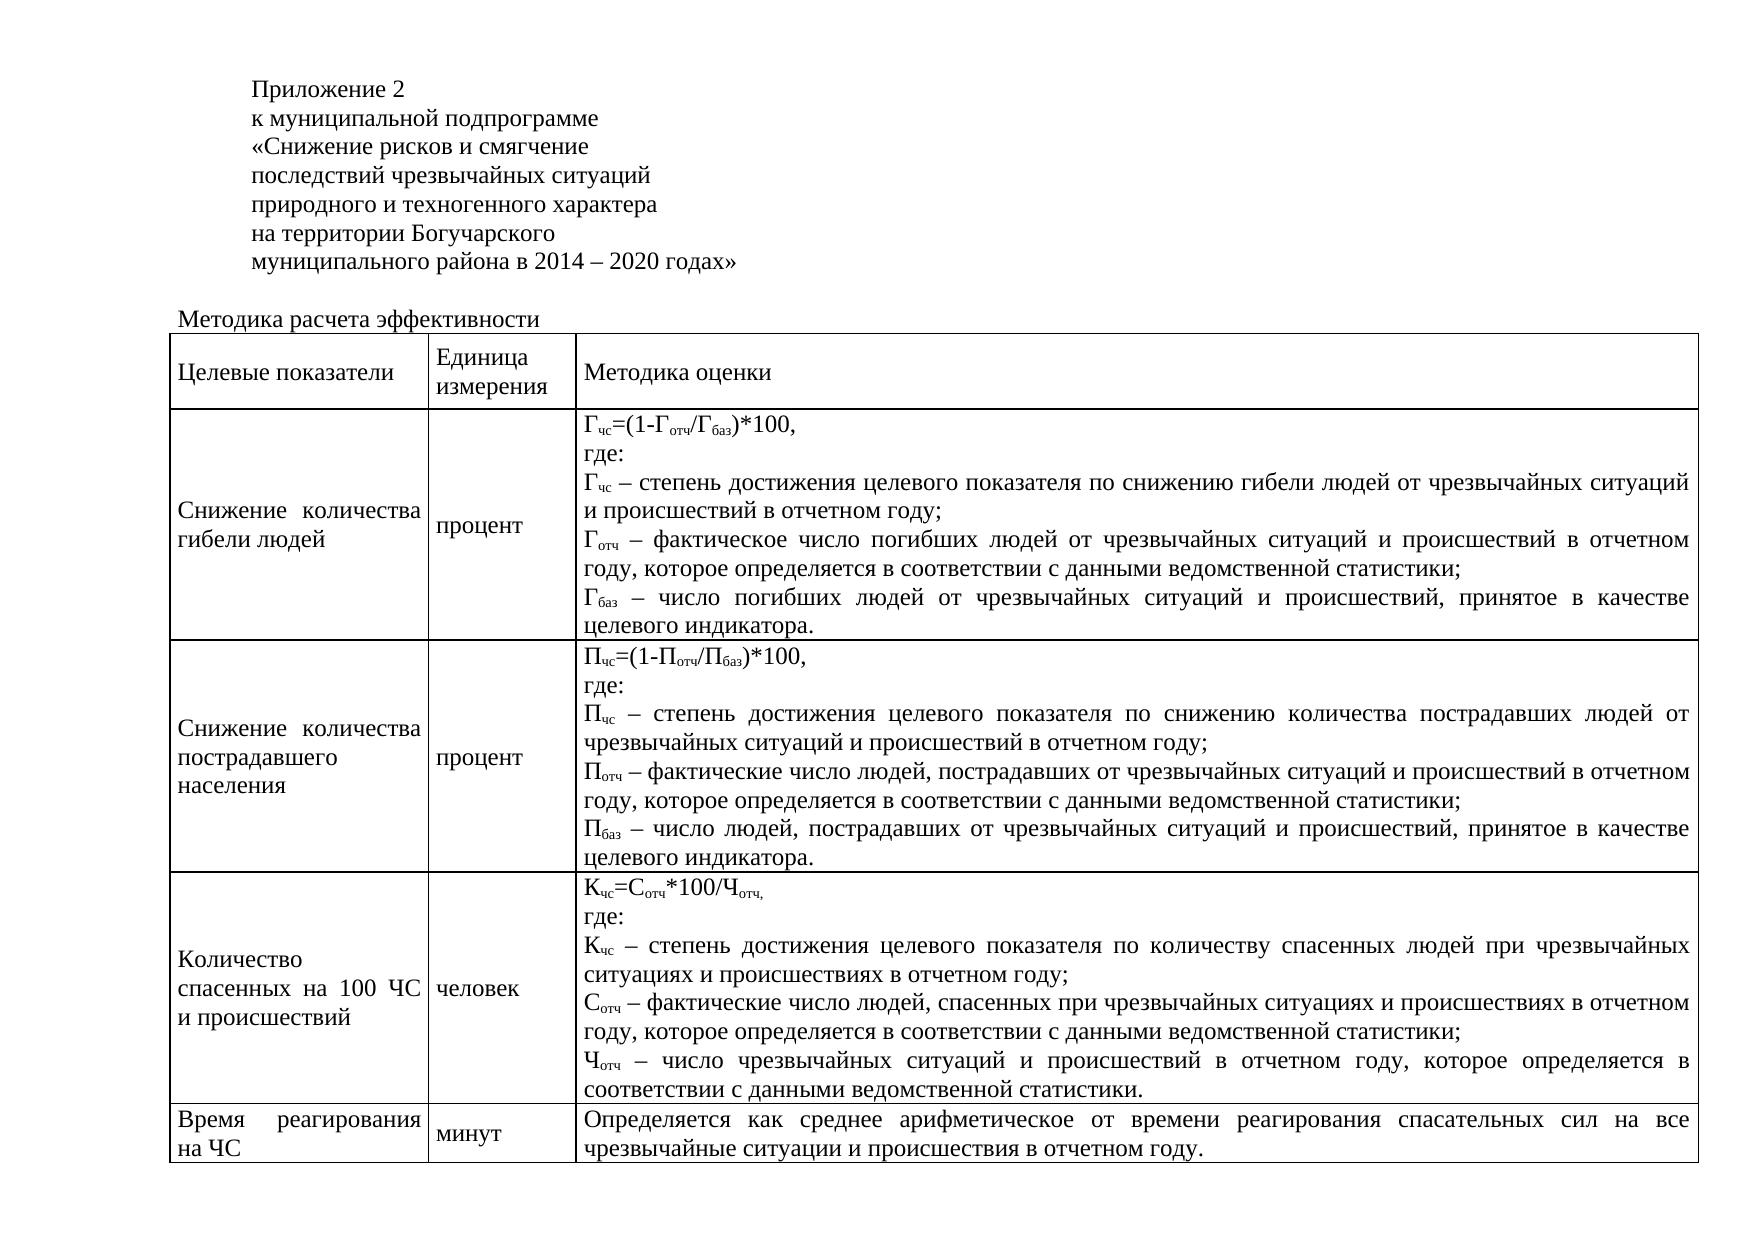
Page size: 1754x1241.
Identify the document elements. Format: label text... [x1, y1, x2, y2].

table_header Целевые показатели [171, 334, 428, 408]
table_cell Гчс=(1-Готч/Гбаз)*100, где: Гчс – степень достижения целевого показателя по снижению гибели людей от чрезвычайных ситуаций и происшествий в отчетном году; Готч – фактическое число погибших людей от чрезвычайных ситуаций и происшествий в отчетном году, которое определяется в соответствии с данными ведомственной статистики; Гбаз – число погибших людей от чрезвычайных ситуаций и происшествий, принятое в качестве целевого индикатора. [577, 410, 1698, 639]
table_cell процент [429, 641, 575, 871]
table_cell Кчс=Сотч*100/Чотч, где: Кчс – степень достижения целевого показателя по количеству спасенных людей при чрезвычайных ситуациях и происшествиях в отчетном году; Сотч – фактические число людей, спасенных при чрезвычайных ситуациях и происшествиях в отчетном году, которое определяется в соответствии с данными ведомственной статистики; Чотч – число чрезвычайных ситуаций и происшествий в отчетном году, которое определяется в соответствии с данными ведомственной статистики. [577, 873, 1698, 1102]
text муниципального района в 2014 – 2020 годах» [177, 246, 1695, 275]
table_header Единица измерения [429, 334, 575, 408]
table_cell человек [429, 873, 575, 1102]
text Методика расчета эффективности [177, 304, 1695, 333]
table_cell Снижение количества гибели людей [171, 410, 428, 639]
table_cell Время реагирования на ЧС [171, 1104, 428, 1162]
text последствий чрезвычайных ситуаций [177, 160, 1695, 189]
table_header Методика оценки [577, 334, 1698, 408]
text Приложение 2 [177, 74, 1695, 103]
table_cell минут [429, 1104, 575, 1162]
text природного и техногенного характера [177, 189, 1695, 218]
text «Снижение рисков и смягчение [177, 131, 1695, 160]
table_cell процент [429, 410, 575, 639]
table_cell Количество спасенных на 100 ЧС и происшествий [171, 873, 428, 1102]
table_cell Пчс=(1-Потч/Пбаз)*100, где: Пчс – степень достижения целевого показателя по снижению количества пострадавших людей от чрезвычайных ситуаций и происшествий в отчетном году; Потч – фактические число людей, пострадавших от чрезвычайных ситуаций и происшествий в отчетном году, которое определяется в соответствии с данными ведомственной статистики; Пбаз – число людей, пострадавших от чрезвычайных ситуаций и происшествий, принятое в качестве целевого индикатора. [577, 641, 1698, 871]
table_cell Снижение количества пострадавшего населения [171, 641, 428, 871]
text на территории Богучарского [177, 218, 1695, 246]
table_cell Определяется как среднее арифметическое от времени реагирования спасательных сил на все чрезвычайные ситуации и происшествия в отчетном году. [577, 1104, 1698, 1162]
text к муниципальной подпрограмме [177, 103, 1695, 131]
